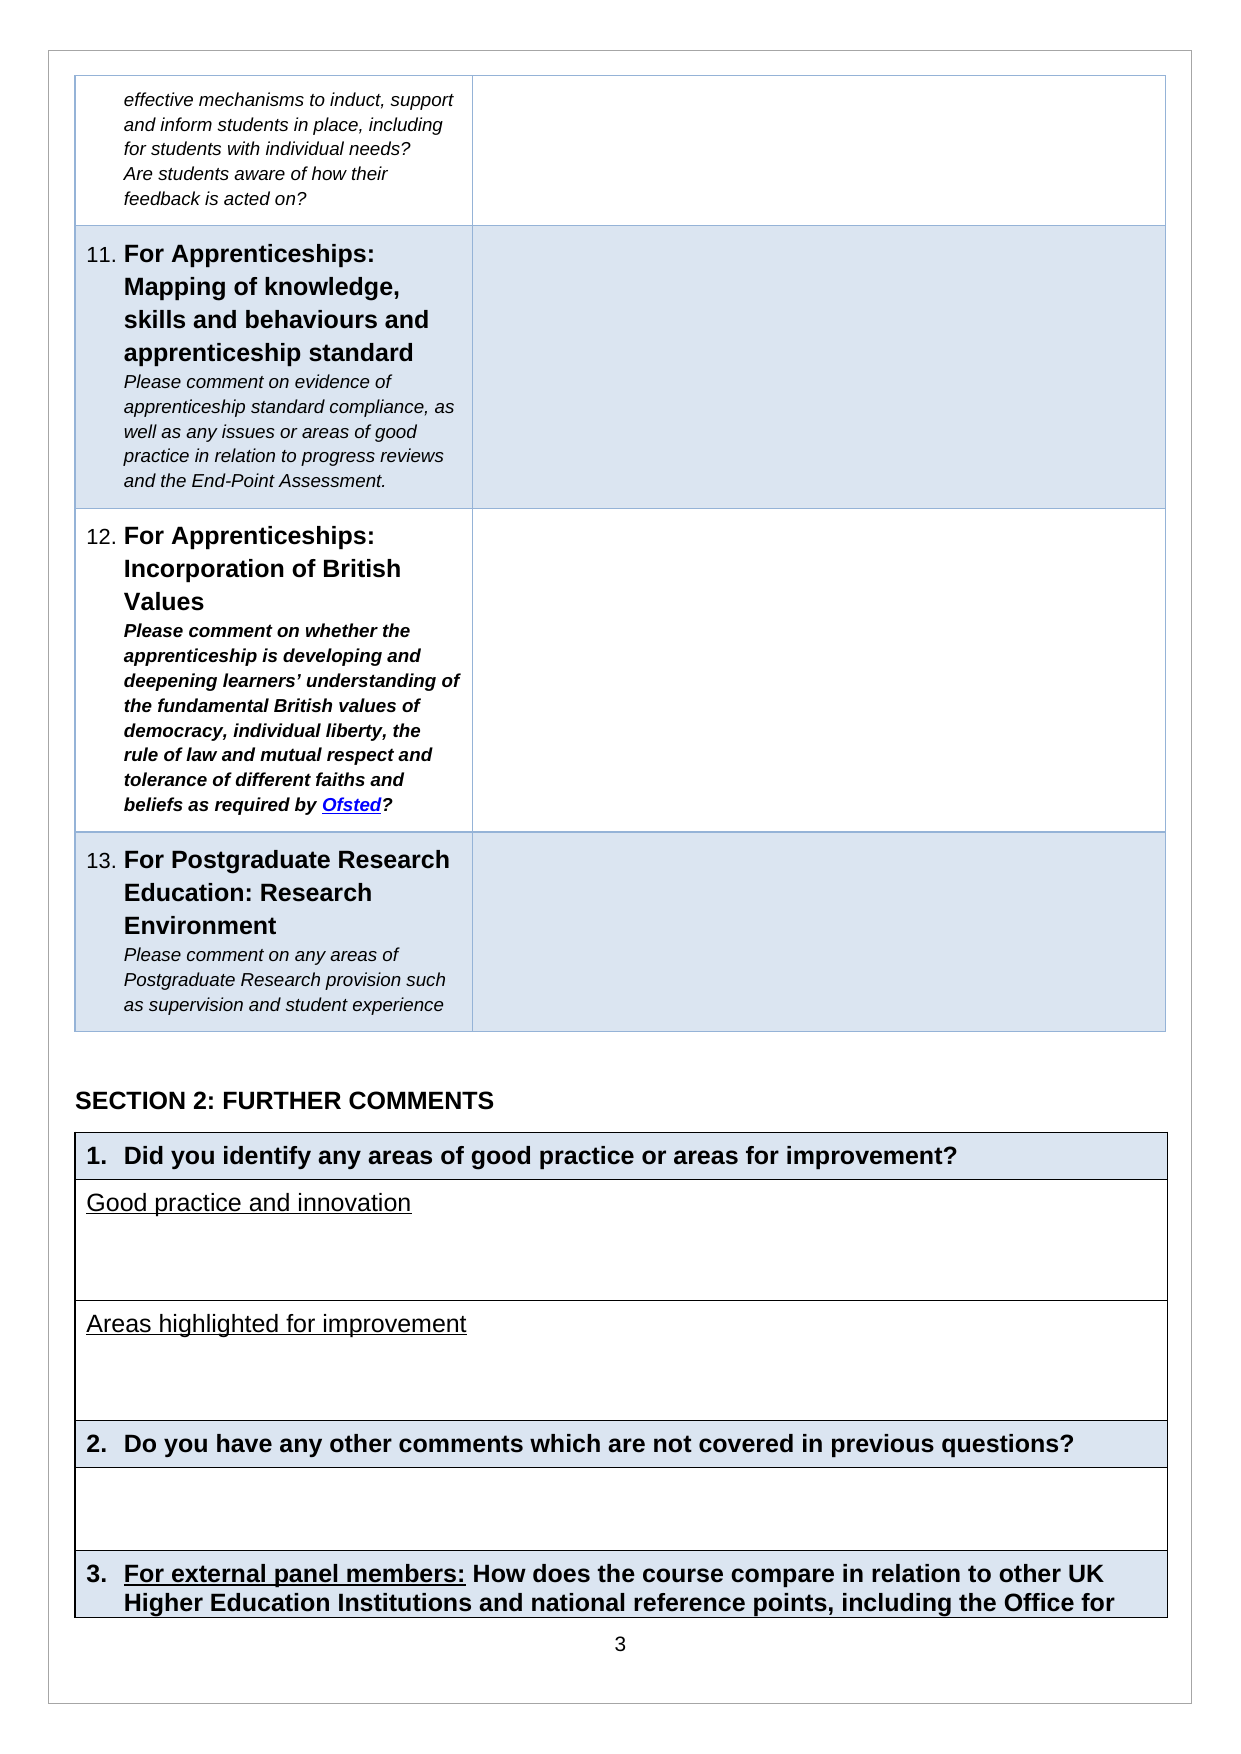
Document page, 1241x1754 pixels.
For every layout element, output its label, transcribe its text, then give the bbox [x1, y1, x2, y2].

table_cell Do you have any other comments which are not covered in previous questions? [76, 1421, 1167, 1467]
table_cell [473, 76, 1165, 225]
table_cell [76, 76, 472, 225]
table_cell Good practice and innovation [76, 1180, 1167, 1299]
table_cell [473, 833, 1165, 1031]
table_cell For Apprenticeships: Mapping of knowledge, skills and behaviours and apprenticeship standard Please comment on evidence of apprenticeship standard compliance, as well as any issues or areas of good practice in relation to progress reviews and the End-Point Assessment. [76, 226, 472, 508]
table_cell [473, 509, 1165, 831]
text SECTION 2: FURTHER COMMENTS [75, 1086, 1165, 1115]
table_cell Areas highlighted for improvement [76, 1301, 1167, 1420]
table_header Did you identify any areas of good practice or areas for improvement? [76, 1133, 1167, 1179]
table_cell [76, 1551, 1167, 1617]
table_cell For Postgraduate Research Education: Research Environment Please comment on any areas of Postgraduate Research provision such as supervision and student experience [76, 833, 472, 1031]
table_cell [473, 226, 1165, 508]
table_cell [76, 1468, 1167, 1550]
table_cell For Apprenticeships: Incorporation of British Values Please comment on whether the apprenticeship is developing and deepening learners’ understanding of the fundamental British values of democracy, individual liberty, the rule of law and mutual respect and tolerance of different faiths and beliefs as required by Ofsted? [76, 509, 472, 831]
